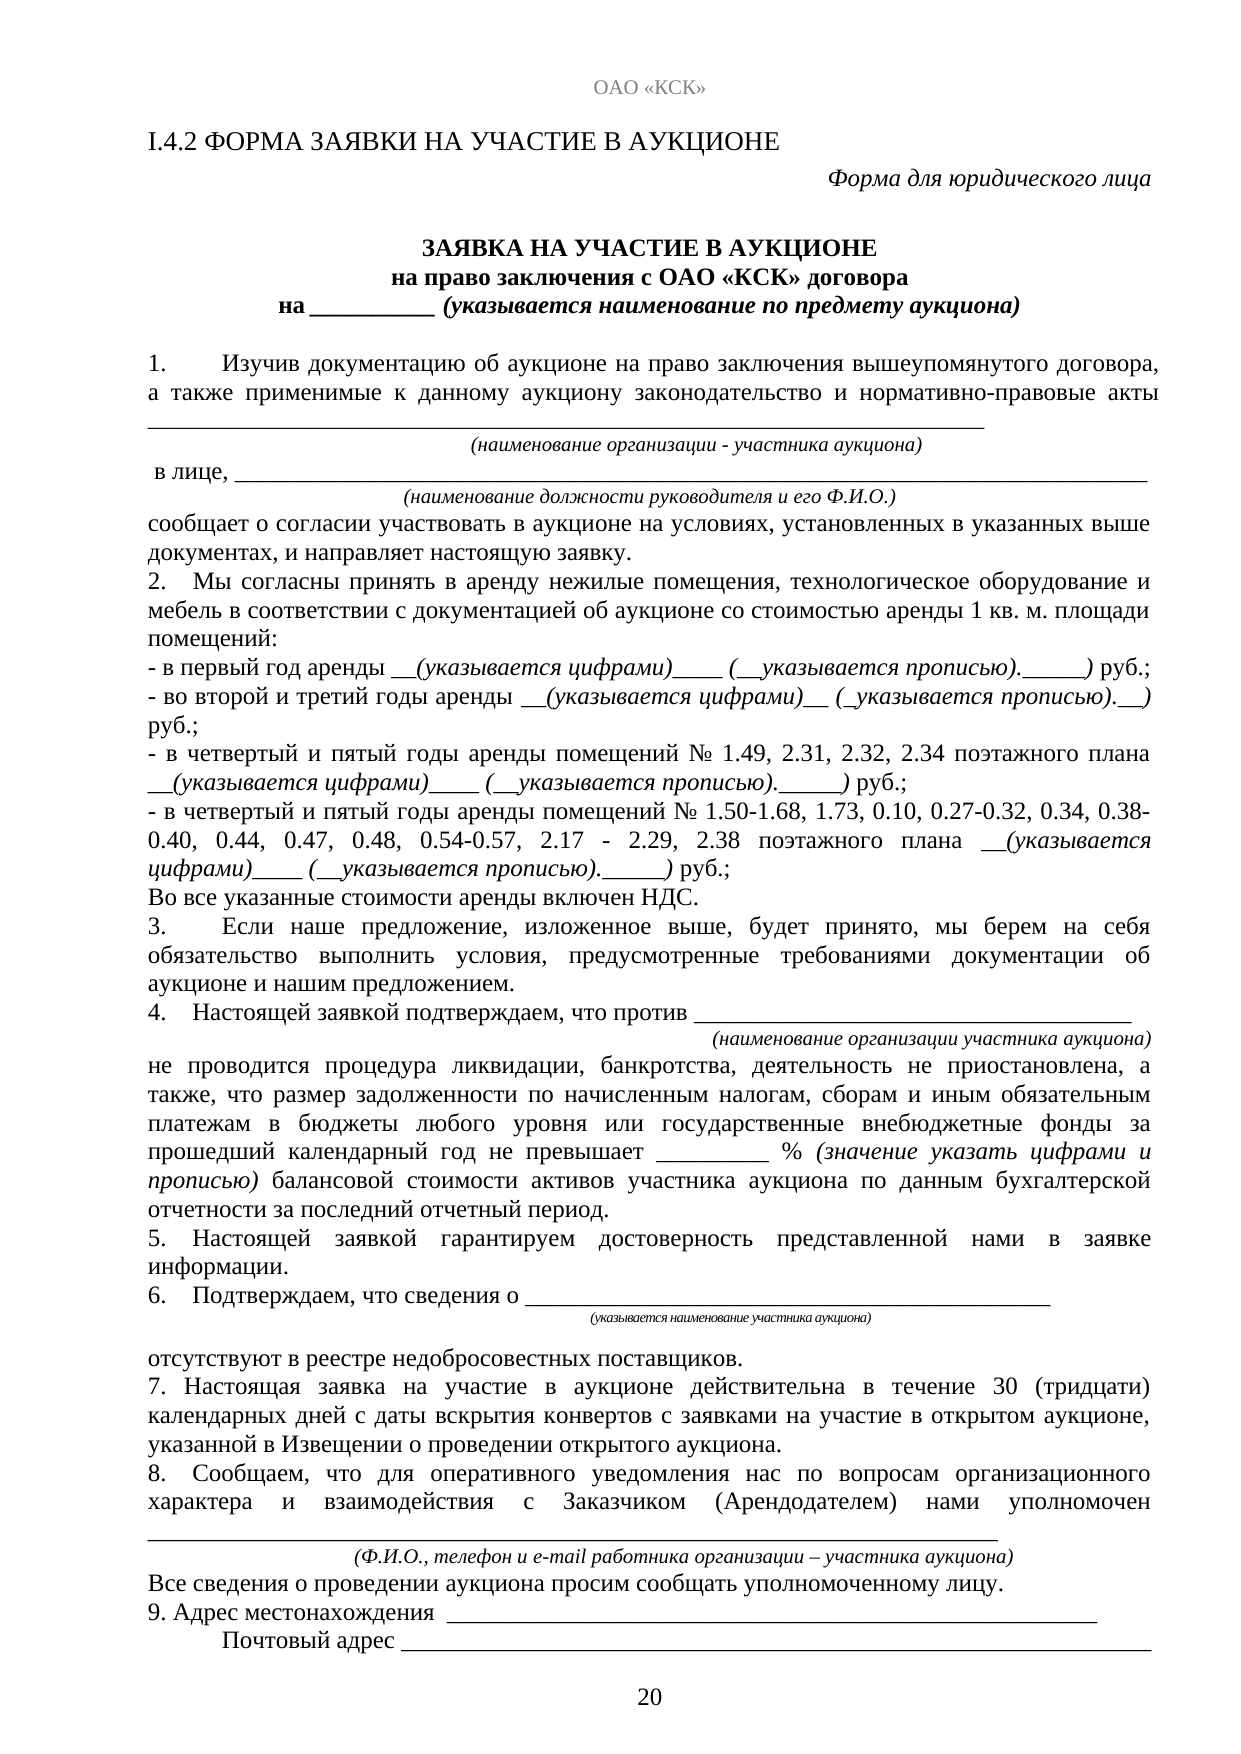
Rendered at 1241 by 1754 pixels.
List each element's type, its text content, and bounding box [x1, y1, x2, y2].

list Во все указанные стоимости аренды включен НДС. [148, 882, 1152, 911]
text на право заключения с ОАО «КСК» договора [148, 262, 1152, 290]
text отсутствуют в реестре недобросовестных поставщиков. [148, 1343, 1152, 1371]
text 7. Настоящая заявка на участие в аукционе действительна в течение 30 (тридцати) календарных дней с даты вскрытия конвертов с заявками на участие в открытом аукционе, указанной в Извещении о проведении открытого аукциона. [148, 1371, 1152, 1458]
list - во второй и третий годы аренды __(указывается цифрами)__ (_указывается прописью).__) руб.; [148, 681, 1152, 738]
text 8. Сообщаем, что для оперативного уведомления нас по вопросам организационного характера и взаимодействия с Заказчиком (Арендодателем) нами уполномочен ____________________________________________________________________ [148, 1458, 1152, 1544]
text Мы согласны принять в аренду нежилые помещения, технологическое оборудование и мебель в соответствии с документацией об аукционе со стоимостью аренды 1 кв. м. площади помещений: [148, 566, 1152, 652]
text 1. Изучив документацию об аукционе на право заключения вышеупомянутого договора, а также применимые к данному аукциону законодательство и нормативно-правовые акты _________________________________________________________________________ [148, 348, 1160, 432]
text Почтовый адрес ____________________________________________________________ [148, 1625, 1152, 1654]
list - в первый год аренды __(указывается цифрами)____ (__указывается прописью)._____) руб.; [148, 652, 1152, 681]
text (указывается наименование участника аукциона) [148, 1309, 1152, 1338]
text 6. Подтверждаем, что сведения о __________________________________________ [148, 1280, 1152, 1309]
text (наименование должности руководителя и его Ф.И.О.) [148, 484, 1152, 508]
text не проводится процедура ликвидации, банкротства, деятельность не приостановлена, а также, что размер задолженности по начисленным налогам, сборам и иным обязательным платежам в бюджеты любого уровня или государственные внебюджетные фонды за прошедший календарный год не превышает _________ % (значение указать цифрами и прописью) балансовой стоимости активов участника аукциона по данным бухгалтерской отчетности за последний отчетный период. [148, 1050, 1152, 1223]
text (наименование организации - участника аукциона) [148, 432, 1160, 456]
text Форма для юридического лица [148, 163, 1152, 192]
text в лице, _________________________________________________________________________ [148, 456, 1152, 484]
text Все сведения о проведении аукциона просим сообщать уполномоченному лицу. [148, 1568, 1152, 1597]
text 4. Настоящей заявкой подтверждаем, что против ___________________________________ [148, 997, 1152, 1026]
list - в четвертый и пятый годы аренды помещений № 1.49, 2.31, 2.32, 2.34 поэтажного плана __(указывается цифрами)____ (__указывается прописью)._____) руб.; [148, 738, 1152, 796]
text сообщает о согласии участвовать в аукционе на условиях, установленных в указанных выше документах, и направляет настоящую заявку. [148, 508, 1152, 566]
list - в четвертый и пятый годы аренды помещений № 1.50-1.68, 1.73, 0.10, 0.27-0.32, 0.34, 0.38-0.40, 0.44, 0.47, 0.48, 0.54-0.57, 2.17 - 2.29, 2.38 поэтажного плана __(указывается цифрами)____ (__указывается прописью)._____) руб.; [148, 796, 1152, 882]
text 9. Адрес местонахождения ____________________________________________________ [148, 1597, 1152, 1625]
text на __________ (указывается наименование по предмету аукциона) [148, 290, 1152, 319]
text ЗАЯВКА НА УЧАСТИЕ В АУКЦИОНЕ [148, 233, 1152, 262]
text 5. Настоящей заявкой гарантируем достоверность представленной нами в заявке информации. [148, 1223, 1152, 1280]
text I.4.2 ФОРМА ЗАЯВКИ НА УЧАСТИЕ В АУКЦИОНЕ [148, 125, 1152, 157]
text (Ф.И.О., телефон и e-mail работника организации – участника аукциона) [298, 1544, 1152, 1568]
text 3. Если наше предложение, изложенное выше, будет принято, мы берем на себя обязательство выполнить условия, предусмотренные требованиями документации об аукционе и нашим предложением. [148, 911, 1152, 997]
text (наименование организации участника аукциона) [148, 1026, 1152, 1050]
